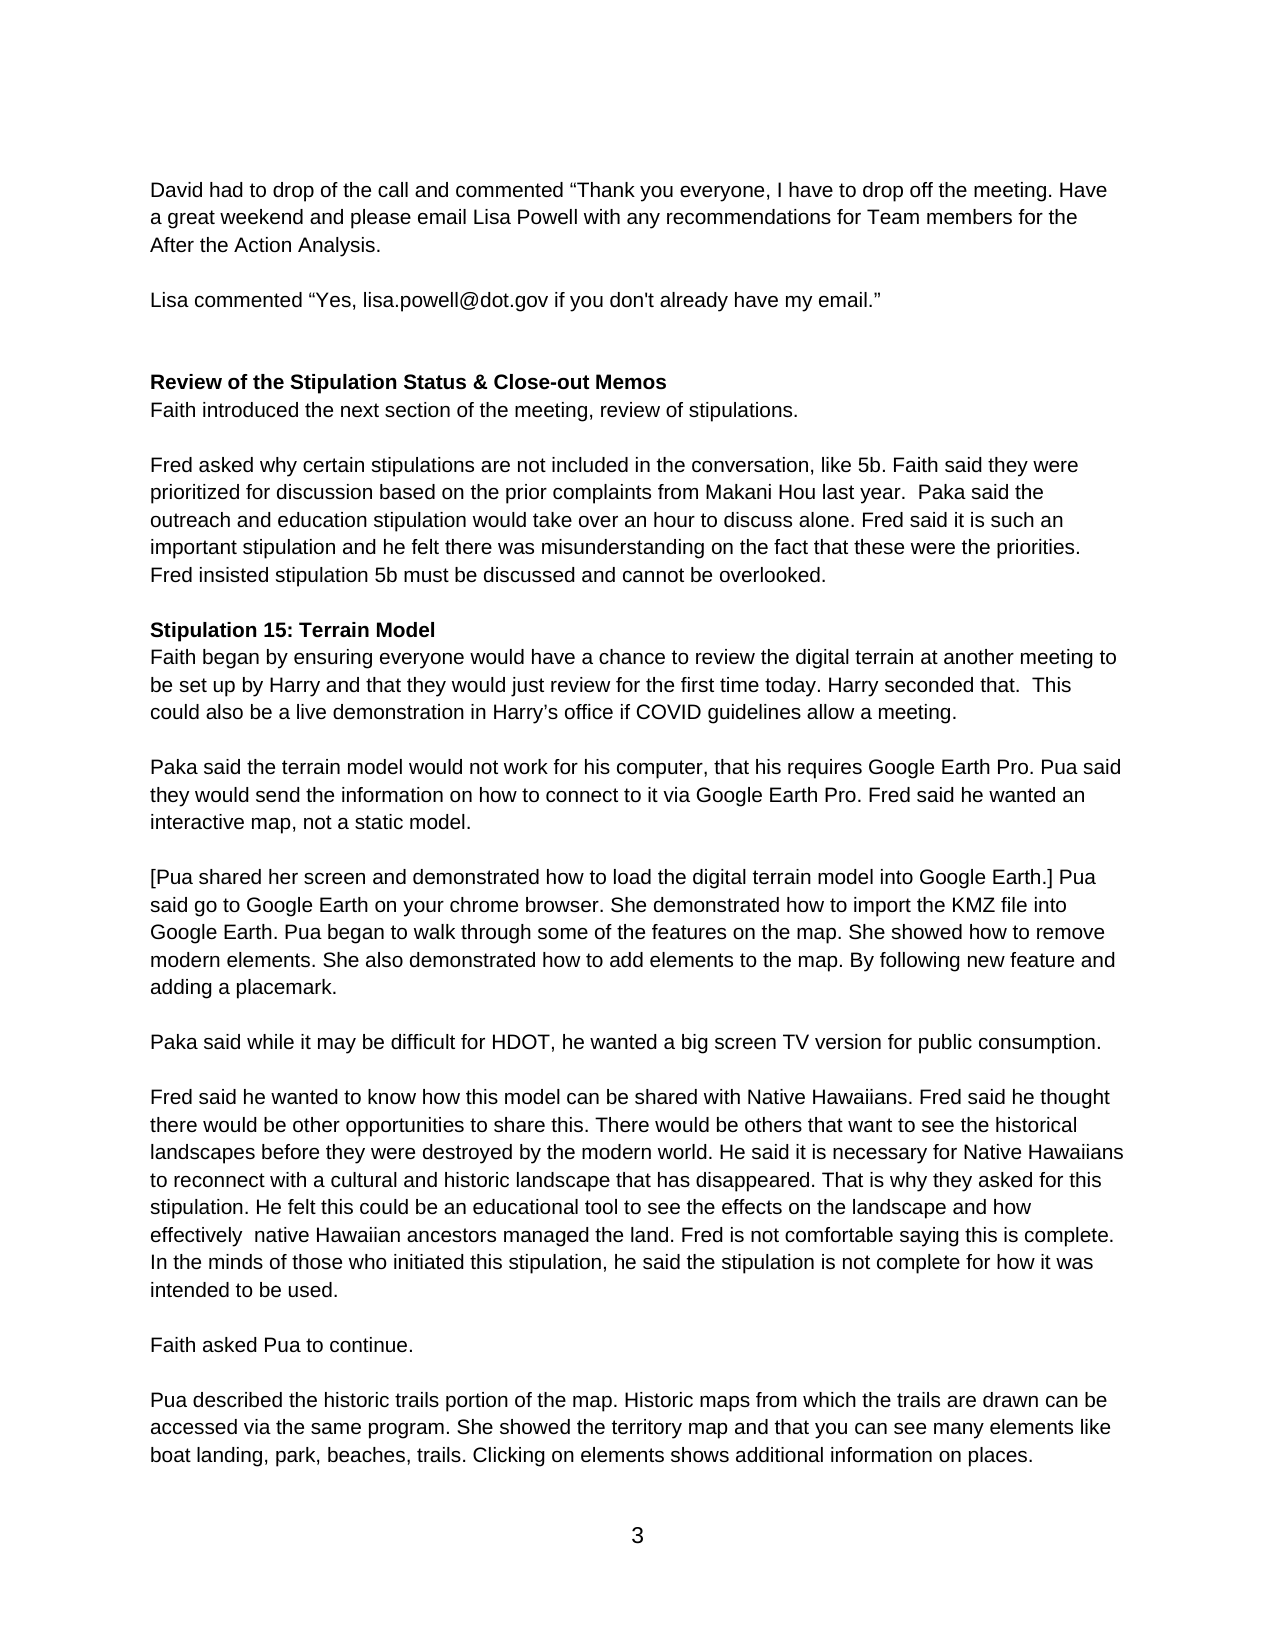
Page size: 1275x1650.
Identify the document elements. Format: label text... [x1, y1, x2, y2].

text Faith introduced the next section of the meeting, review of stipulations. [150, 397, 1125, 421]
text Fred said he wanted to know how this model can be shared with Native Hawaiians. Fred said he thought there would be other opportunities to share this. There would be others that want to see the historical landscapes before they were destroyed by the modern world. He said it is necessary for Native Hawaiians to reconnect with a cultural and historic landscape that has disappeared. That is why they asked for this stipulation. He felt this could be an educational tool to see the effects on the landscape and how effectively native Hawaiian ancestors managed the land. Fred is not comfortable saying this is complete. In the minds of those who initiated this stipulation, he said the stipulation is not complete for how it was intended to be used. [150, 1085, 1125, 1301]
text Stipulation 15: Terrain Model [150, 617, 1125, 641]
text [Pua shared her screen and demonstrated how to load the digital terrain model into Google Earth.] Pua said go to Google Earth on your chrome browser. She demonstrated how to import the KMZ file into Google Earth. Pua began to walk through some of the features on the map. She showed how to remove modern elements. She also demonstrated how to add elements to the map. By following new feature and adding a placemark. [150, 865, 1125, 999]
text Faith asked Pua to continue. [150, 1332, 1125, 1356]
text Paka said the terrain model would not work for his computer, that his requires Google Earth Pro. Pua said they would send the information on how to connect to it via Google Earth Pro. Fred said he wanted an interactive map, not a static model. [150, 755, 1125, 834]
text Lisa commented “Yes, lisa.powell@dot.gov if you don't already have my email.” [150, 287, 1125, 311]
text David had to drop of the call and commented “Thank you everyone, I have to drop off the meeting. Have a great weekend and please email Lisa Powell with any recommendations for Team members for the After the Action Analysis. [150, 177, 1125, 256]
text Review of the Stipulation Status & Close-out Memos [150, 370, 1125, 394]
text Faith began by ensuring everyone would have a chance to review the digital terrain at another meeting to be set up by Harry and that they would just review for the first time today. Harry seconded that. This could also be a live demonstration in Harry’s office if COVID guidelines allow a meeting. [150, 645, 1125, 724]
text Fred asked why certain stipulations are not included in the conversation, like 5b. Faith said they were prioritized for discussion based on the prior complaints from Makani Hou last year. Paka said the outreach and education stipulation would take over an hour to discuss alone. Fred said it is such an important stipulation and he felt there was misunderstanding on the fact that these were the priorities. Fred insisted stipulation 5b must be discussed and cannot be overlooked. [150, 452, 1125, 586]
text Paka said while it may be difficult for HDOT, he wanted a big screen TV version for public consumption. [150, 1030, 1125, 1054]
text Pua described the historic trails portion of the map. Historic maps from which the trails are drawn can be accessed via the same program. She showed the territory map and that you can see many elements like boat landing, park, beaches, trails. Clicking on elements shows additional information on places. [150, 1387, 1125, 1466]
